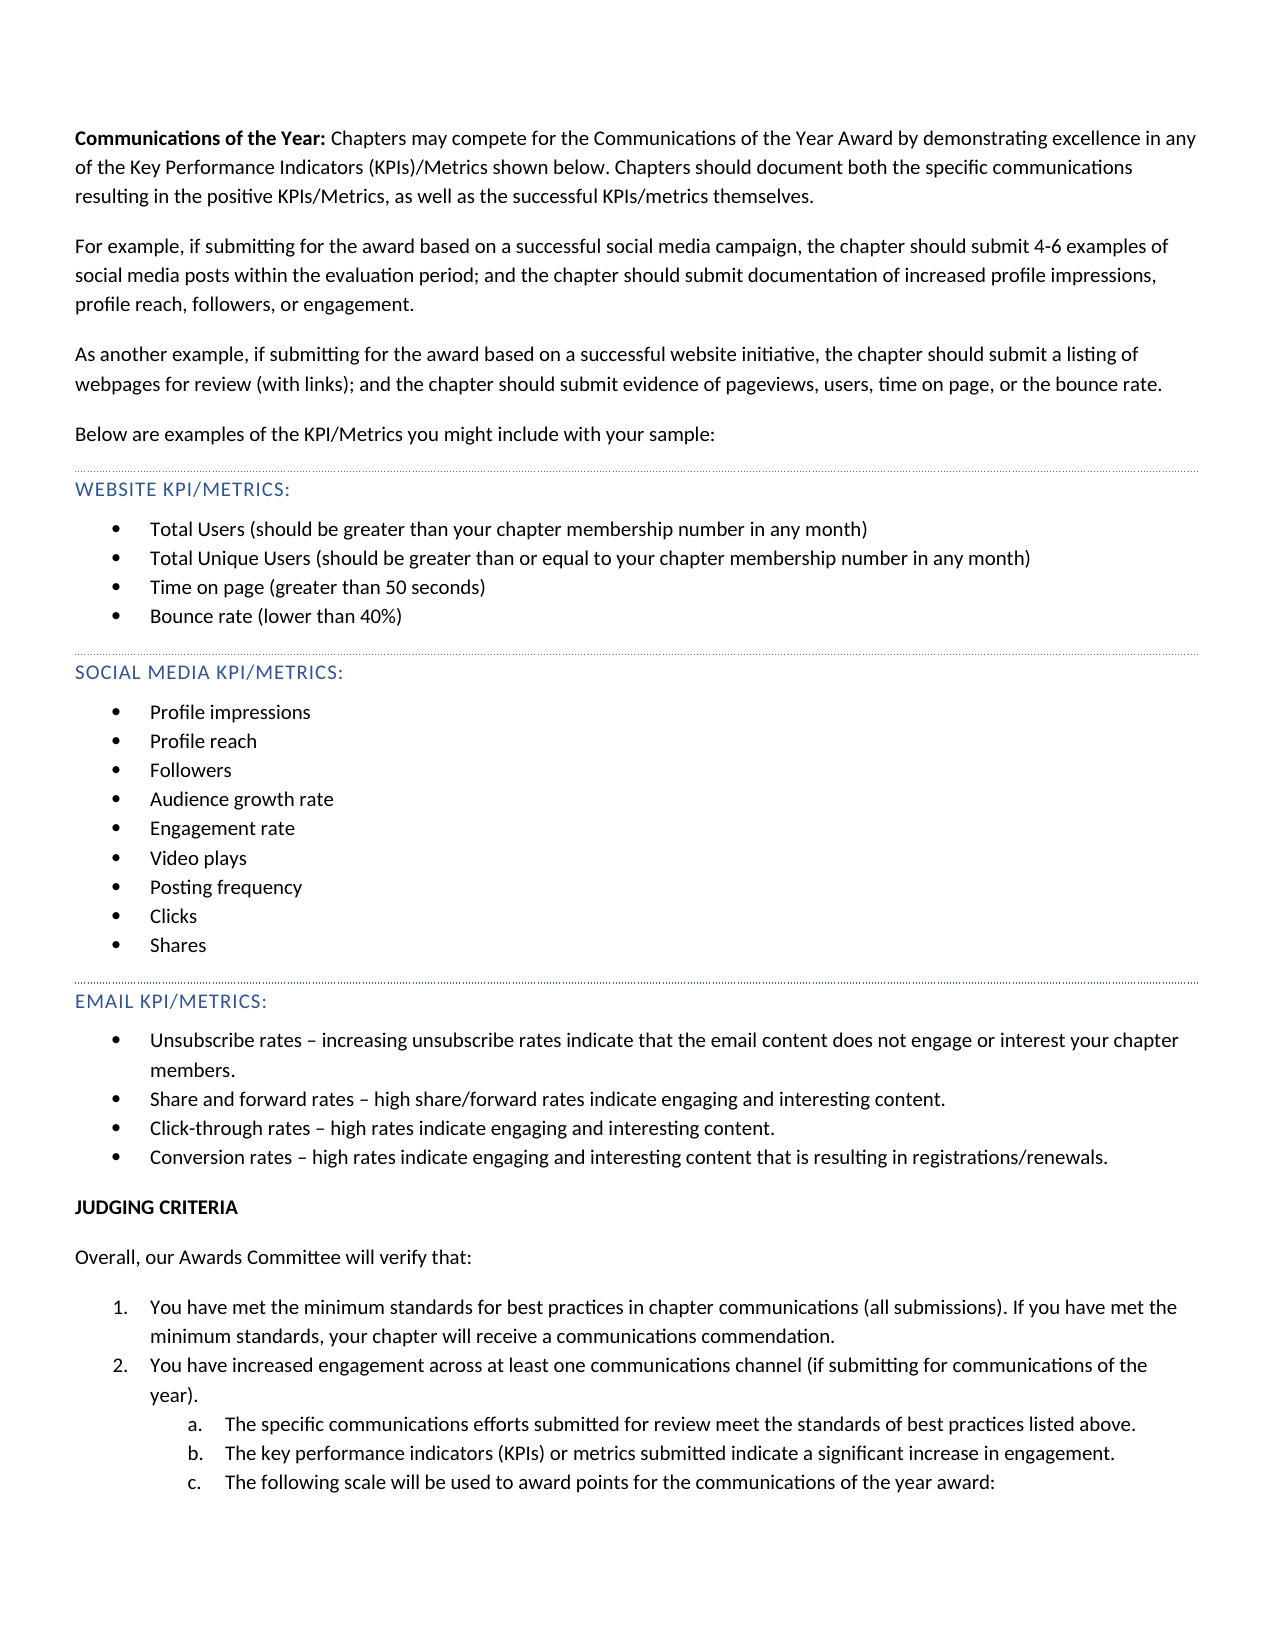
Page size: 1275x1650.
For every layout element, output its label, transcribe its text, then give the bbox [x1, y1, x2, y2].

list Share and forward rates – high share/forward rates indicate engaging and interesting content. [112, 1086, 1200, 1111]
text Overall, our Awards Committee will verify that: [75, 1244, 1200, 1270]
subtitle Email KPI/METRICS: [75, 982, 1200, 1013]
text For example, if submitting for the award based on a successful social media campaign, the chapter should submit 4-6 examples of social media posts within the evaluation period; and the chapter should submit documentation of increased profile impressions, profile reach, followers, or engagement. [75, 233, 1200, 317]
text Below are examples of the KPI/Metrics you might include with your sample: [75, 421, 1200, 446]
list The specific communications efforts submitted for review meet the standards of best practices listed above. [187, 1411, 1200, 1436]
list Shares [112, 932, 1200, 958]
list Profile impressions [112, 699, 1200, 724]
list Click-through rates – high rates indicate engaging and interesting content. [112, 1115, 1200, 1141]
list Posting frequency [112, 874, 1200, 899]
list You have met the minimum standards for best practices in chapter communications (all submissions). If you have met the minimum standards, your chapter will receive a communications commendation. [112, 1294, 1200, 1349]
list Engagement rate [112, 816, 1200, 841]
list Unsubscribe rates – increasing unsubscribe rates indicate that the email content does not engage or interest your chapter members. [112, 1028, 1200, 1082]
subtitle Website KPI/METRICS: [75, 471, 1200, 502]
list The following scale will be used to award points for the communications of the year award: [187, 1469, 1200, 1495]
list Audience growth rate [112, 786, 1200, 812]
list Total Unique Users (should be greater than or equal to your chapter membership number in any month) [112, 545, 1200, 571]
list Profile reach [112, 728, 1200, 753]
list Clicks [112, 903, 1200, 928]
list You have increased engagement across at least one communications channel (if submitting for communications of the year). [112, 1353, 1200, 1407]
list The key performance indicators (KPIs) or metrics submitted indicate a significant increase in engagement. [187, 1440, 1200, 1466]
subtitle Social Media KPI/METRICS: [75, 654, 1200, 685]
list Bounce rate (lower than 40%) [112, 604, 1200, 629]
text Communications of the Year: Chapters may compete for the Communications of the Year Award by demonstrating excellence in any of the Key Performance Indicators (KPIs)/Metrics shown below. Chapters should document both the specific communications resulting in the positive KPIs/Metrics, as well as the successful KPIs/metrics themselves. [75, 125, 1200, 209]
list Total Users (should be greater than your chapter membership number in any month) [112, 516, 1200, 542]
list Time on page (greater than 50 seconds) [112, 574, 1200, 600]
list Followers [112, 757, 1200, 783]
text As another example, if submitting for the award based on a successful website initiative, the chapter should submit a listing of webpages for review (with links); and the chapter should submit evidence of pageviews, users, time on page, or the bounce rate. [75, 342, 1200, 396]
list Conversion rates – high rates indicate engaging and interesting content that is resulting in registrations/renewals. [112, 1144, 1200, 1170]
list Video plays [112, 845, 1200, 870]
text JUDGING CRITERIA [75, 1194, 1200, 1220]
